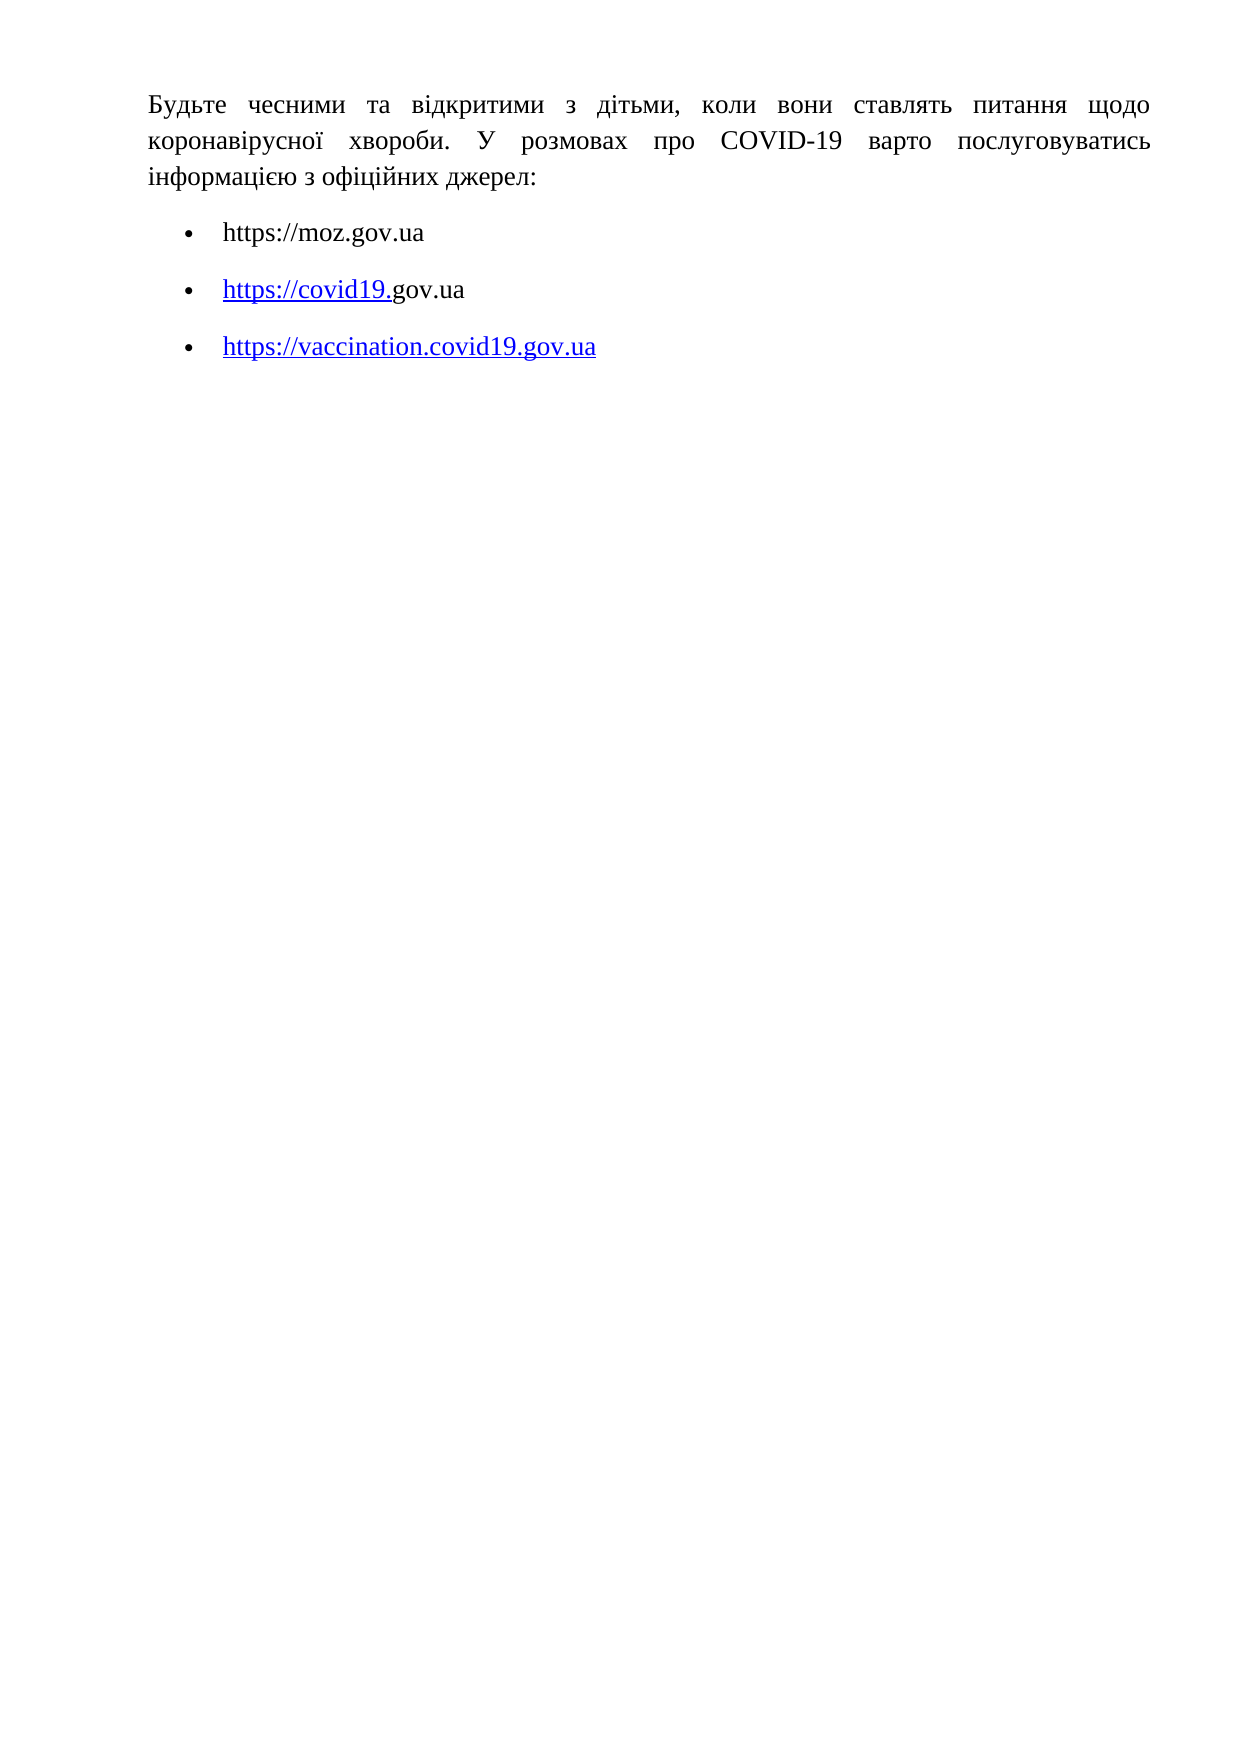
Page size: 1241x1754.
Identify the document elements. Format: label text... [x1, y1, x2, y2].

list https://moz.gov.ua [185, 217, 1152, 248]
text Будьте чесними та відкритими з дітьми, коли вони ставлять питання щодо коронавірусної хвороби. У розмовах про COVID-19 варто послуговуватись інформацією з офіційних джерел: [148, 88, 1152, 191]
list https://covid19.gov.ua [185, 273, 1152, 304]
list https://vaccination.covid19.gov.ua [185, 330, 1152, 361]
